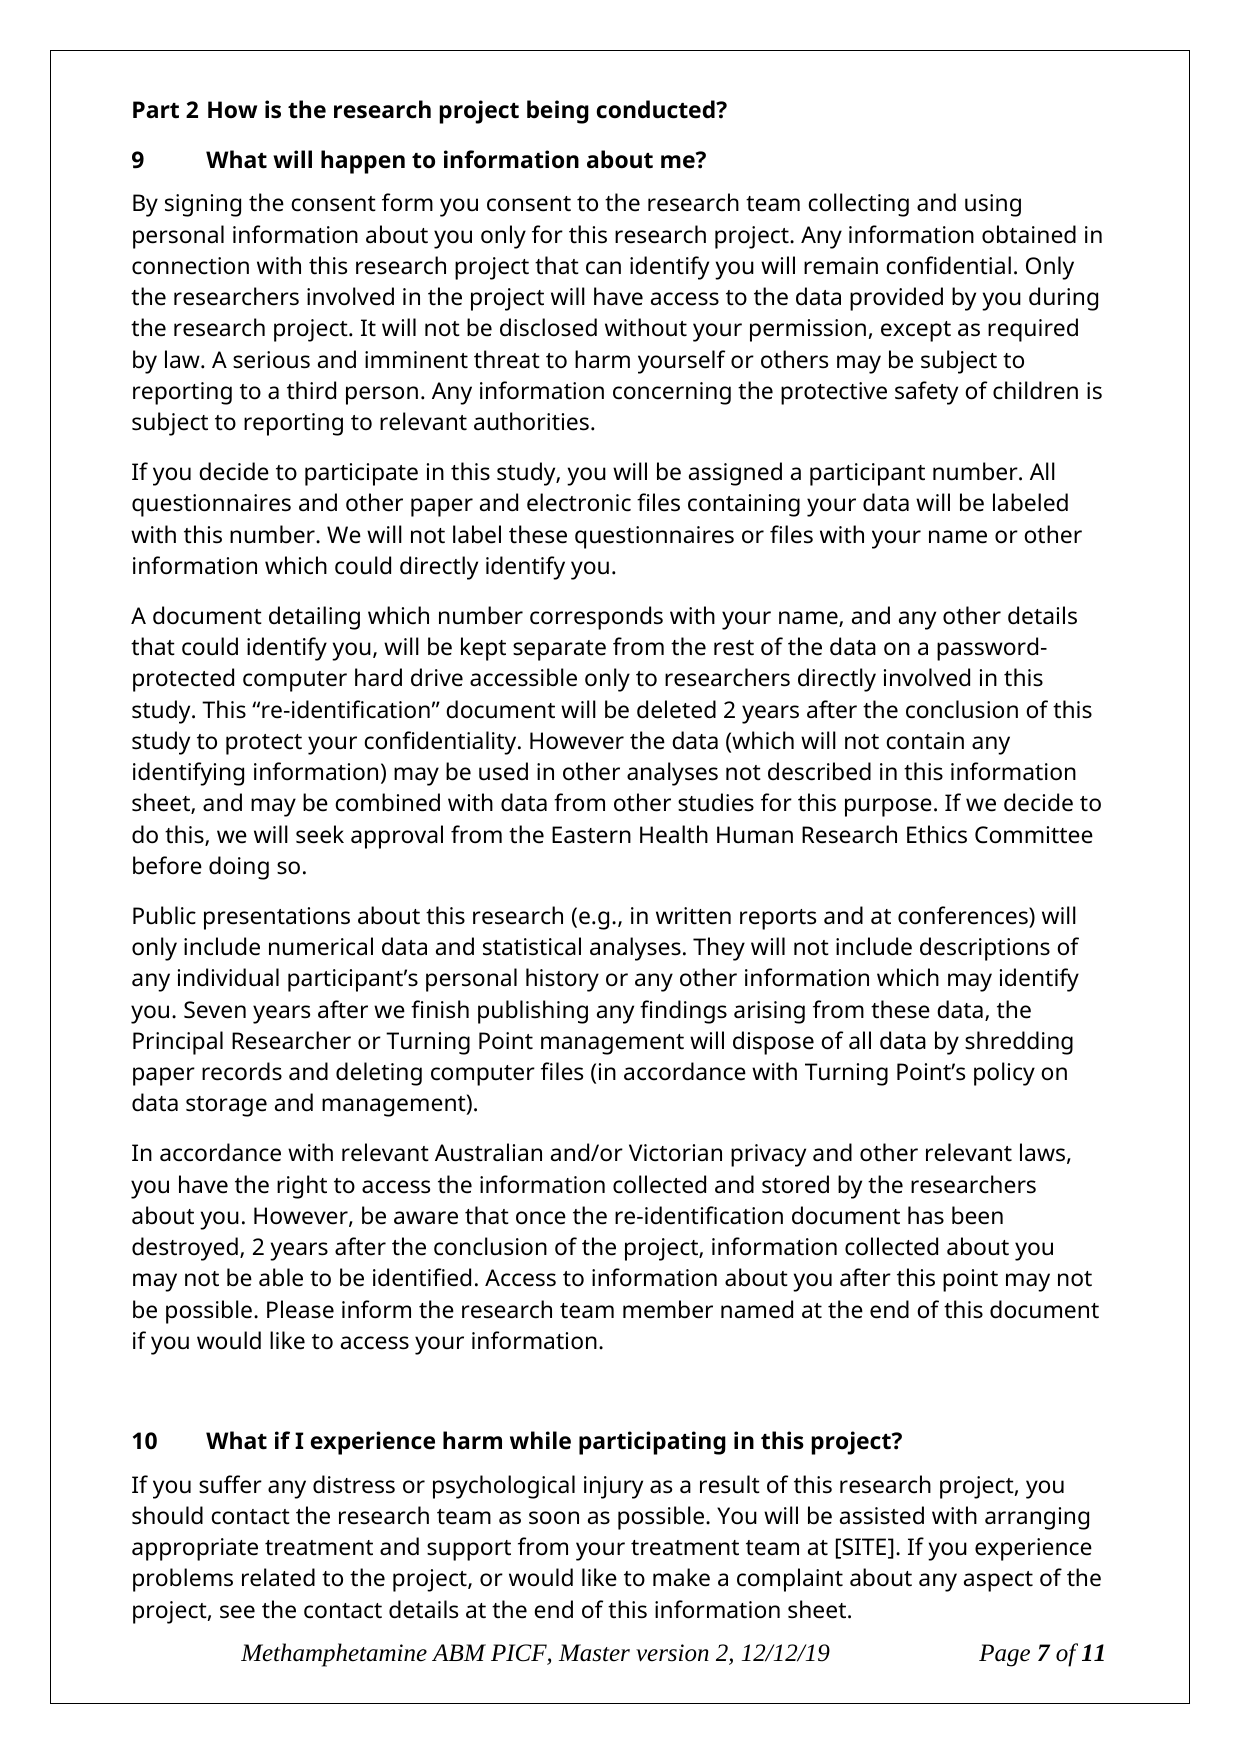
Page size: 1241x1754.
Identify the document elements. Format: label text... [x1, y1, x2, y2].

list If you decide to participate in this study, you will be assigned a participant number. All questionnaires and other paper and electronic files containing your data will be labeled with this number. We will not label these questionnaires or files with your name or other information which could directly identify you. [131, 456, 1106, 581]
list A document detailing which number corresponds with your name, and any other details that could identify you, will be kept separate from the rest of the data on a password-protected computer hard drive accessible only to researchers directly involved in this study. This “re-identification” document will be deleted 2 years after the conclusion of this study to protect your confidentiality. However the data (which will not contain any identifying information) may be used in other analyses not described in this information sheet, and may be combined with data from other studies for this purpose. If we decide to do this, we will seek approval from the Eastern Health Human Research Ethics Committee before doing so. [131, 600, 1106, 881]
text 10 What if I experience harm while participating in this project? [131, 1425, 1106, 1456]
text Part 2 How is the research project being conducted? [131, 94, 1106, 125]
text 9 What will happen to information about me? [131, 144, 1106, 175]
text If you suffer any distress or psychological injury as a result of this research project, you should contact the research team as soon as possible. You will be assisted with arranging appropriate treatment and support from your treatment team at [SITE]. If you experience problems related to the project, or would like to make a complaint about any aspect of the project, see the contact details at the end of this information sheet. [131, 1469, 1106, 1625]
text Public presentations about this research (e.g., in written reports and at conferences) will only include numerical data and statistical analyses. They will not include descriptions of any individual participant’s personal history or any other information which may identify you. Seven years after we finish publishing any findings arising from these data, the Principal Researcher or Turning Point management will dispose of all data by shredding paper records and deleting computer files (in accordance with Turning Point’s policy on data storage and management). [131, 900, 1106, 1119]
text By signing the consent form you consent to the research team collecting and using personal information about you only for this research project. Any information obtained in connection with this research project that can identify you will remain confidential. Only the researchers involved in the project will have access to the data provided by you during the research project. It will not be disclosed without your permission, except as required by law. A serious and imminent threat to harm yourself or others may be subject to reporting to a third person. Any information concerning the protective safety of children is subject to reporting to relevant authorities. [131, 187, 1106, 437]
text In accordance with relevant Australian and/or Victorian privacy and other relevant laws, you have the right to access the information collected and stored by the researchers about you. However, be aware that once the re-identification document has been destroyed, 2 years after the conclusion of the project, information collected about you may not be able to be identified. Access to information about you after this point may not be possible. Please inform the research team member named at the end of this document if you would like to access your information. [131, 1137, 1106, 1356]
